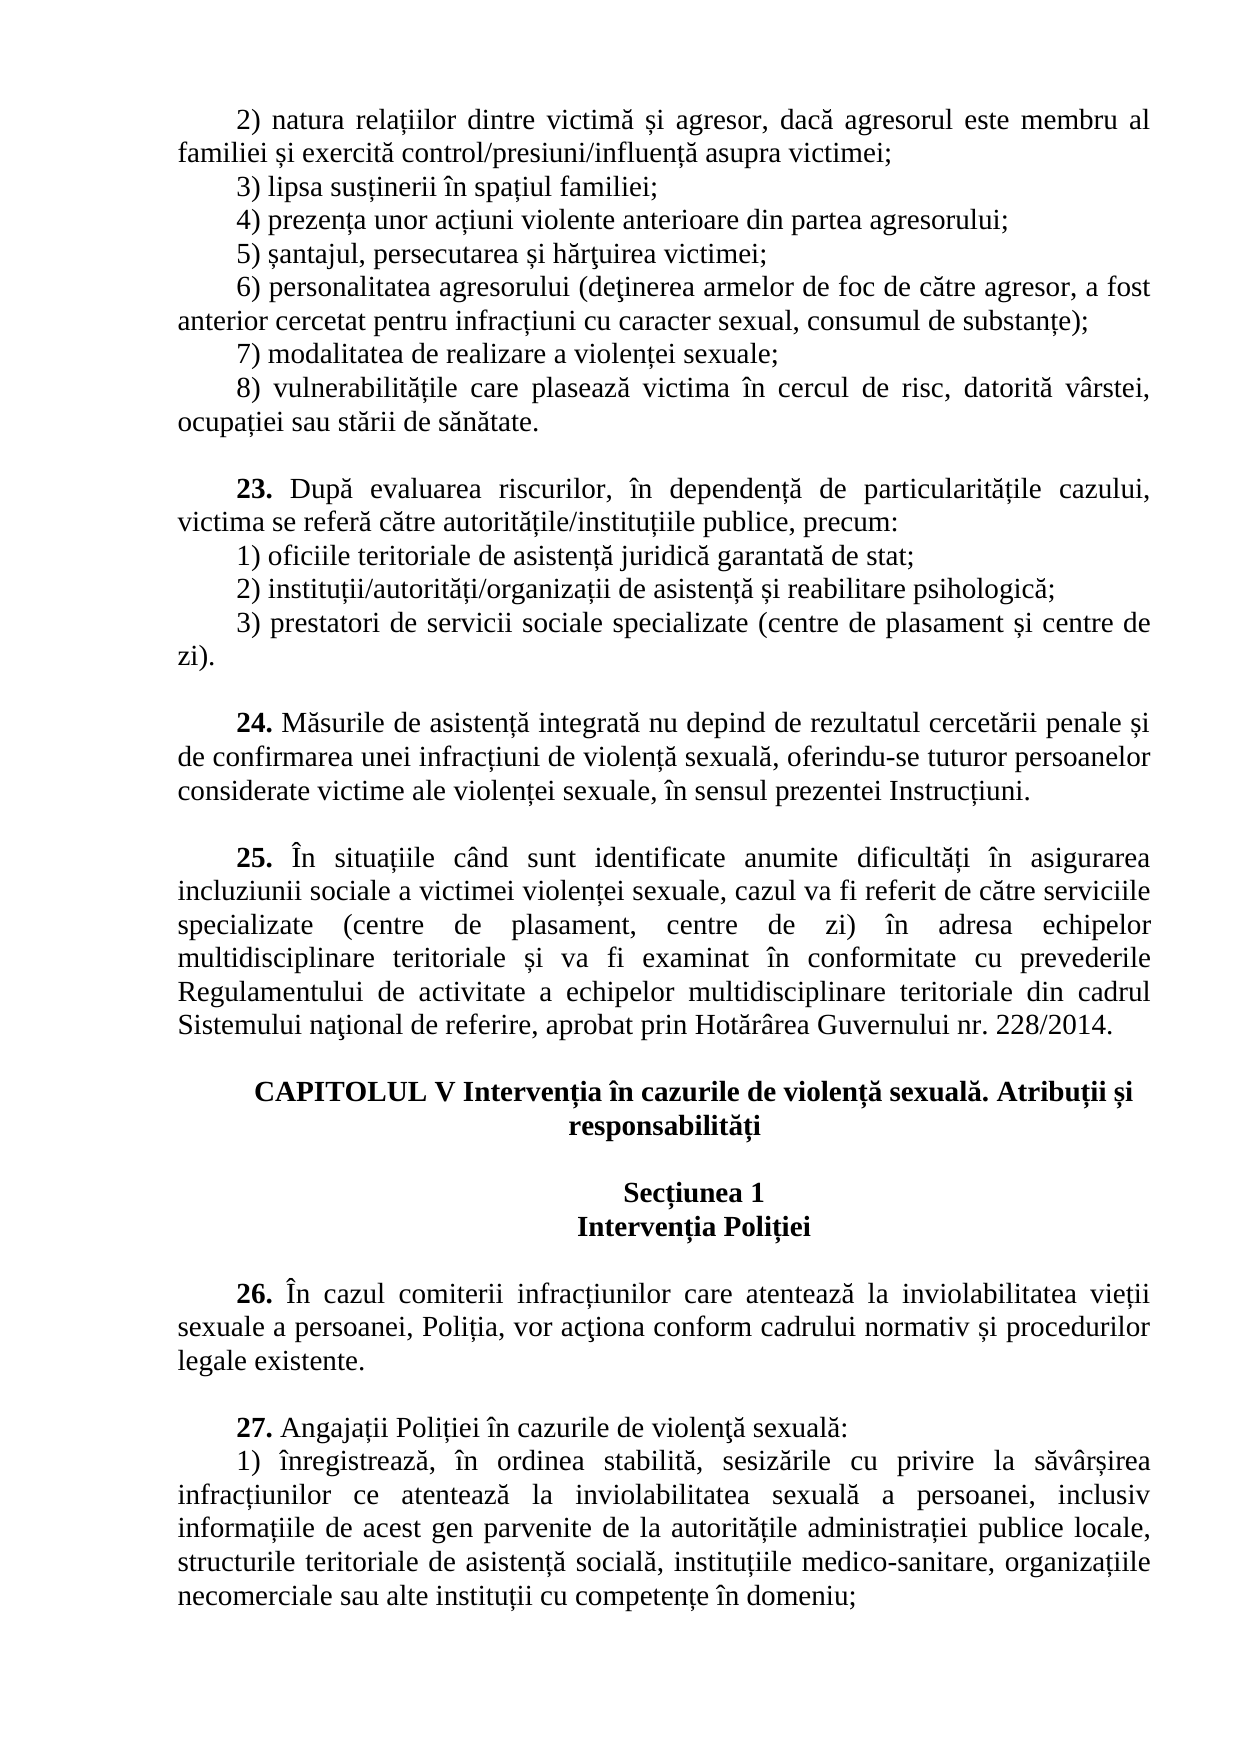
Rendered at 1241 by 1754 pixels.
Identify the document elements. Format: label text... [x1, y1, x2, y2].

text 27. Angajații Poliției în cazurile de violenţă sexuală: [177, 1410, 1152, 1443]
text 6) personalitatea agresorului (deţinerea armelor de foc de către agresor, a fost anterior cercetat pentru infracțiuni cu caracter sexual, consumul de substanțe); [177, 269, 1152, 337]
text 8) vulnerabilitățile care plasează victima în cercul de risc, datorită vârstei, ocupației sau stării de sănătate. [177, 370, 1152, 437]
text 3) prestatori de servicii sociale specializate (centre de plasament și centre de zi). [177, 605, 1152, 672]
text 2) instituții/autorități/organizații de asistență și reabilitare psihologică; [177, 571, 1152, 605]
text 7) modalitatea de realizare a violenței sexuale; [177, 337, 1152, 370]
text 1) oficiile teritoriale de asistență juridică garantată de stat; [177, 538, 1152, 571]
text 25. În situațiile când sunt identificate anumite dificultăți în asigurarea incluziunii sociale a victimei violenței sexuale, cazul va fi referit de către serviciile specializate (centre de plasament, centre de zi) în adresa echipelor multidisciplinare teritoriale și va fi examinat în conformitate cu prevederile Regulamentului de activitate a echipelor multidisciplinare teritoriale din cadrul Sistemului naţional de referire, aprobat prin Hotărârea Guvernului nr. 228/2014. [177, 840, 1152, 1041]
text 1) înregistrează, în ordinea stabilită, sesizările cu privire la săvârșirea infracțiunilor ce atentează la inviolabilitatea sexuală a persoanei, inclusiv informațiile de acest gen parvenite de la autoritățile administrației publice locale, structurile teritoriale de asistență socială, instituțiile medico-sanitare, organizațiile necomerciale sau alte instituții cu competențe în domeniu; [177, 1443, 1152, 1611]
text 2) natura relațiilor dintre victimă și agresor, dacă agresorul este membru al familiei și exercită control/presiuni/influență asupra victimei; [177, 102, 1152, 169]
text Secțiunea 1 [177, 1175, 1152, 1209]
text 23. După evaluarea riscurilor, în dependență de particularitățile cazului, victima se referă către autoritățile/instituțiile publice, precum: [177, 471, 1152, 538]
text 26. În cazul comiterii infracțiunilor care atentează la inviolabilitatea vieții sexuale a persoanei, Poliția, vor acţiona conform cadrului normativ și procedurilor legale existente. [177, 1276, 1152, 1376]
text 3) lipsa susținerii în spațiul familiei; [177, 169, 1152, 202]
text 24. Măsurile de asistență integrată nu depind de rezultatul cercetării penale și de confirmarea unei infracțiuni de violență sexuală, oferindu-se tuturor persoanelor considerate victime ale violenței sexuale, în sensul prezentei Instrucțiuni. [177, 706, 1152, 806]
text 4) prezența unor acțiuni violente anterioare din partea agresorului; [177, 202, 1152, 236]
text Intervenția Poliției [177, 1209, 1152, 1242]
text CAPITOLUL V Intervenția în cazurile de violență sexuală. Atribuții și responsabilități [177, 1074, 1152, 1142]
text 5) șantajul, persecutarea și hărţuirea victimei; [177, 236, 1152, 269]
